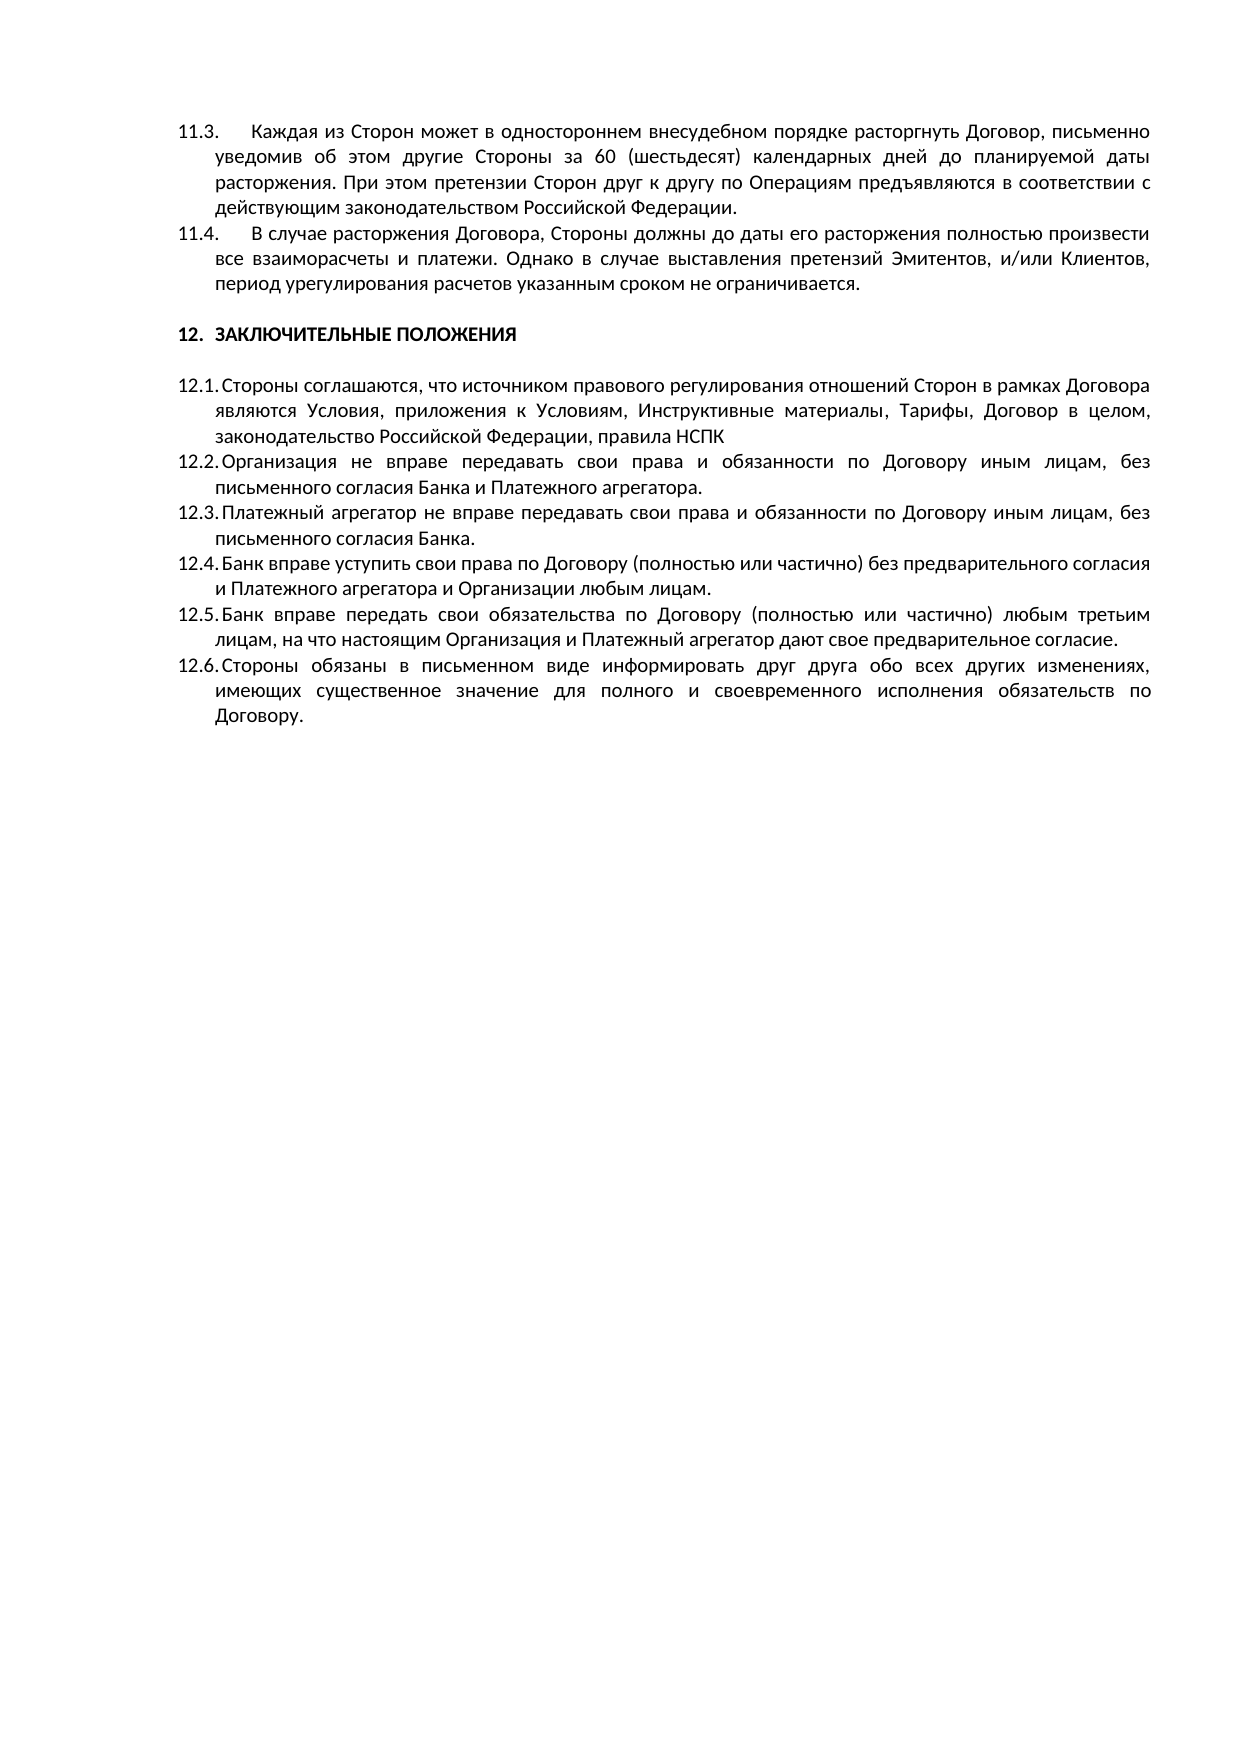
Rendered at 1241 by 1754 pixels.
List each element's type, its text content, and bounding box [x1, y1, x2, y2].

list Банк вправе уступить свои права по Договору (полностью или частично) без предварительного согласия и Платежного агрегатора и Организации любым лицам. [177, 550, 1152, 601]
list ЗАКЛЮЧИТЕЛЬНЫЕ ПОЛОЖЕНИЯ [177, 321, 1152, 347]
list Каждая из Сторон может в одностороннем внесудебном порядке расторгнуть Договор, письменно уведомив об этом другие Стороны за 60 (шестьдесят) календарных дней до планируемой даты расторжения. При этом претензии Сторон друг к другу по Операциям предъявляются в соответствии с действующим законодательством Российской Федерации. [177, 118, 1152, 220]
list Стороны соглашаются, что источником правового регулирования отношений Сторон в рамках Договора являются Условия, приложения к Условиям, Инструктивные материалы, Тарифы, Договор в целом, законодательство Российской Федерации, правила НСПК [177, 372, 1152, 448]
list Организация не вправе передавать свои права и обязанности по Договору иным лицам, без письменного согласия Банка и Платежного агрегатора. [177, 448, 1152, 499]
list Банк вправе передать свои обязательства по Договору (полностью или частично) любым третьим лицам, на что настоящим Организация и Платежный агрегатор дают свое предварительное согласие. [177, 601, 1152, 652]
list Стороны обязаны в письменном виде информировать друг друга обо всех других изменениях, имеющих существенное значение для полного и своевременного исполнения обязательств по Договору. [177, 652, 1152, 728]
list Платежный агрегатор не вправе передавать свои права и обязанности по Договору иным лицам, без письменного согласия Банка. [177, 499, 1152, 550]
list В случае расторжения Договора, Стороны должны до даты его расторжения полностью произвести все взаиморасчеты и платежи. Однако в случае выставления претензий Эмитентов, и/или Клиентов, период урегулирования расчетов указанным сроком не ограничивается. [177, 220, 1152, 296]
